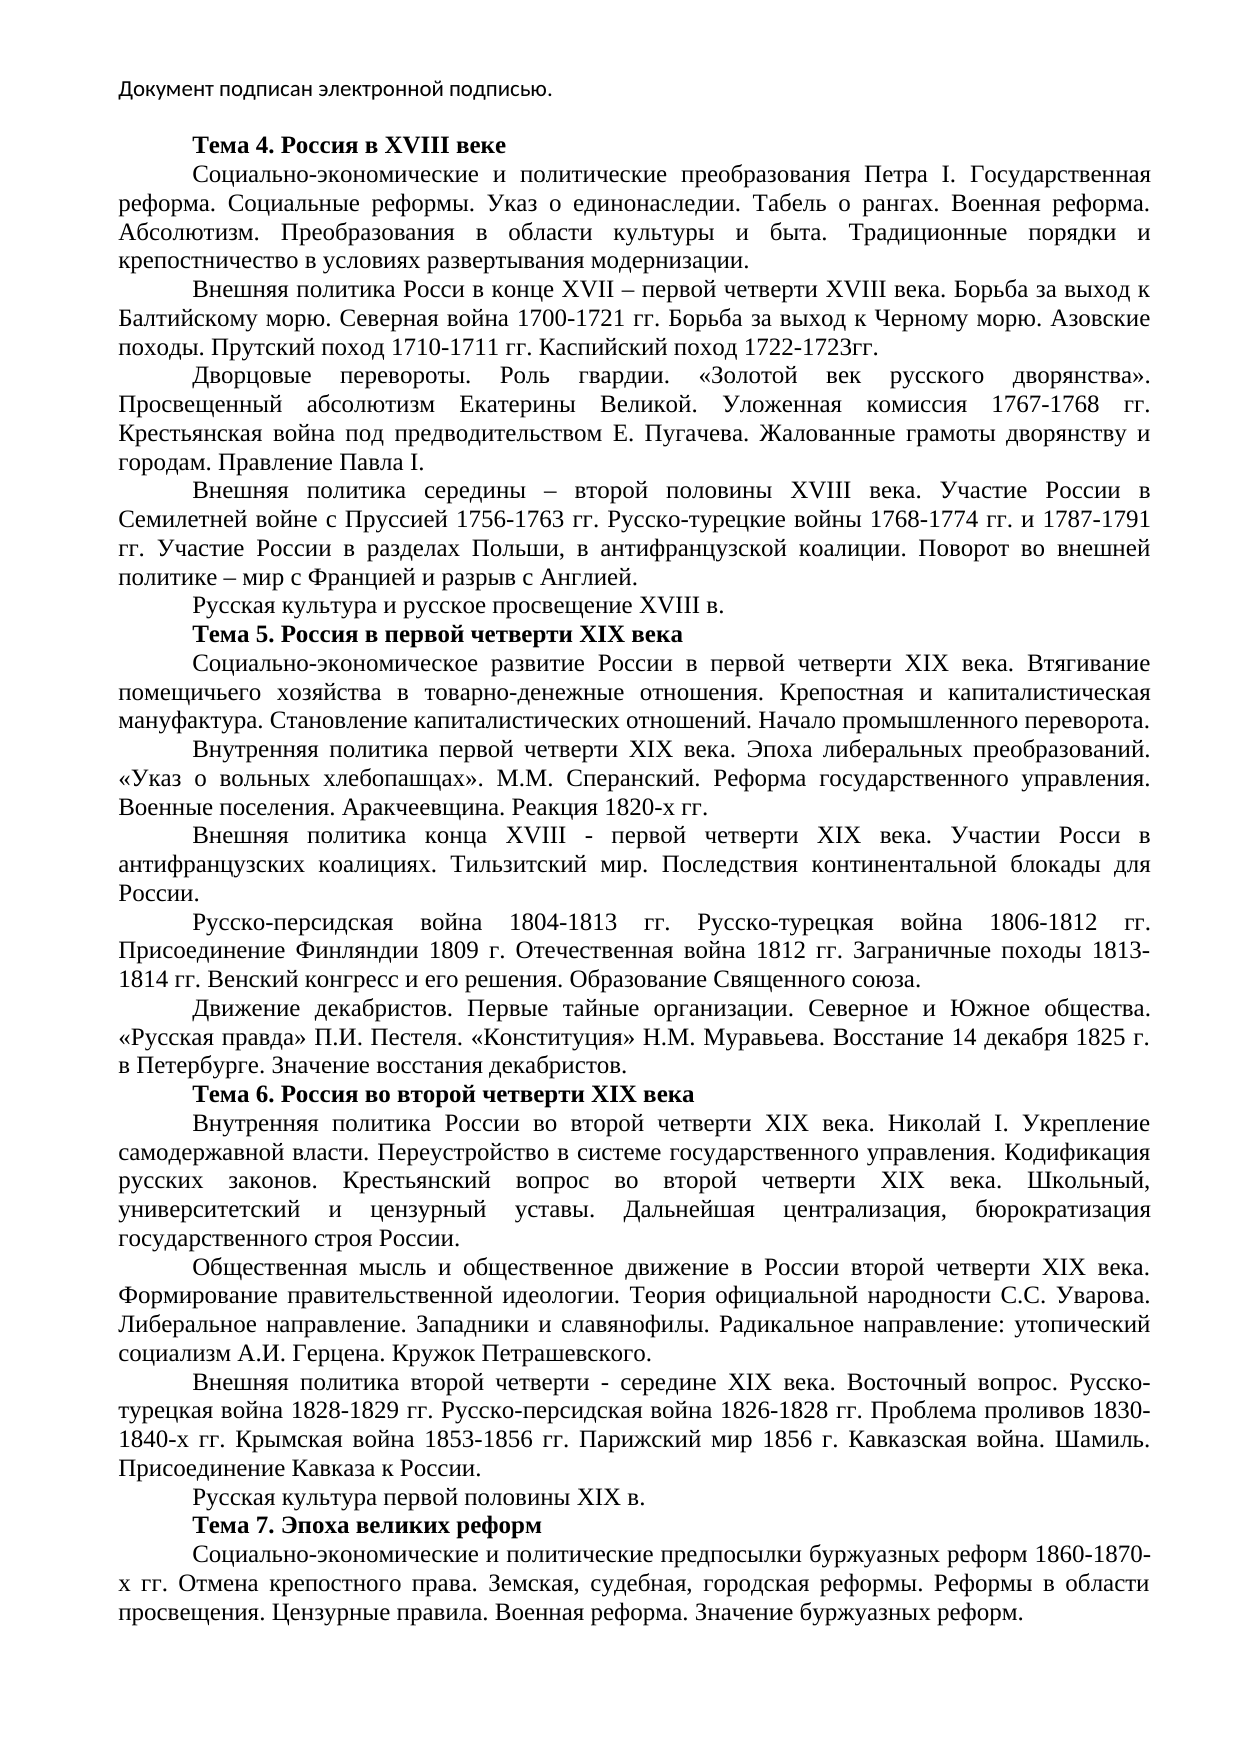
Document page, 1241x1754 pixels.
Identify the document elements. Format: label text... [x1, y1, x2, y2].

text Внешняя политика второй четверти - середине XIX века. Восточный вопрос. Русско-турецкая война 1828-1829 гг. Русско-персидская война 1826-1828 гг. Проблема проливов 1830-1840-х гг. Крымская война 1853-1856 гг. Парижский мир 1856 г. Кавказская война. Шамиль. Присоединение Кавказа к России. [118, 1367, 1152, 1482]
text Русская культура первой половины XIX в. [118, 1482, 1152, 1511]
text Внешняя политика середины – второй половины XVIII века. Участие России в Семилетней войне с Пруссией 1756-1763 гг. Русско-турецкие войны 1768-1774 гг. и 1787-1791 гг. Участие России в разделах Польши, в антифранцузской коалиции. Поворот во внешней политике – мир с Францией и разрыв с Англией. [118, 476, 1152, 591]
text Социально-экономические и политические предпосылки буржуазных реформ 1860-1870-х гг. Отмена крепостного права. Земская, судебная, городская реформы. Реформы в области просвещения. Цензурные правила. Военная реформа. Значение буржуазных реформ. [118, 1539, 1152, 1626]
text Социально-экономические и политические преобразования Петра I. Государственная реформа. Социальные реформы. Указ о единонаследии. Табель о рангах. Военная реформа. Абсолютизм. Преобразования в области культуры и быта. Традиционные порядки и крепостничество в условиях развертывания модернизации. [118, 159, 1152, 274]
text Общественная мысль и общественное движение в России второй четверти XIX века. Формирование правительственной идеологии. Теория официальной народности С.С. Уварова. Либеральное направление. Западники и славянофилы. Радикальное направление: утопический социализм А.И. Герцена. Кружок Петрашевского. [118, 1252, 1152, 1367]
text Внутренняя политика России во второй четверти XIX века. Николай I. Укрепление самодержавной власти. Переустройство в системе государственного управления. Кодификация русских законов. Крестьянский вопрос во второй четверти XIX века. Школьный, университетский и цензурный уставы. Дальнейшая централизация, бюрократизация государственного строя России. [118, 1108, 1152, 1252]
text Движение декабристов. Первые тайные организации. Северное и Южное общества. «Русская правда» П.И. Пестеля. «Конституция» Н.М. Муравьева. Восстание 14 декабря 1825 г. в Петербурге. Значение восстания декабристов. [118, 993, 1152, 1079]
text Тема 7. Эпоха великих реформ [118, 1511, 1152, 1539]
text Дворцовые перевороты. Роль гвардии. «Золотой век русского дворянства». Просвещенный абсолютизм Екатерины Великой. Уложенная комиссия 1767-1768 гг. Крестьянская война под предводительством Е. Пугачева. Жалованные грамоты дворянству и городам. Правление Павла I. [118, 361, 1152, 476]
text Тема 4. Россия в XVIII веке [118, 131, 1152, 159]
text Социально-экономическое развитие России в первой четверти XIX века. Втягивание помещичьего хозяйства в товарно-денежные отношения. Крепостная и капиталистическая мануфактура. Становление капиталистических отношений. Начало промышленного переворота. [118, 648, 1152, 734]
text Внешняя политика конца XVIII - первой четверти XIX века. Участии Росси в антифранцузских коалициях. Тильзитский мир. Последствия континентальной блокады для России. [118, 821, 1152, 907]
text Русская культура и русское просвещение XVIII в. [118, 591, 1152, 619]
text Внутренняя политика первой четверти XIX века. Эпоха либеральных преобразований. «Указ о вольных хлебопашцах». М.М. Сперанский. Реформа государственного управления. Военные поселения. Аракчеевщина. Реакция 1820-х гг. [118, 734, 1152, 821]
text Тема 6. Россия во второй четверти XIX века [118, 1079, 1152, 1108]
text Тема 5. Россия в первой четверти XIX века [118, 619, 1152, 648]
text Внешняя политика Росси в конце XVII – первой четверти XVIII века. Борьба за выход к Балтийскому морю. Северная война 1700-1721 гг. Борьба за выход к Черному морю. Азовские походы. Прутский поход 1710-1711 гг. Каспийский поход 1722-1723гг. [118, 274, 1152, 361]
text Русско-персидская война 1804-1813 гг. Русско-турецкая война 1806-1812 гг. Присоединение Финляндии 1809 г. Отечественная война 1812 гг. Заграничные походы 1813-1814 гг. Венский конгресс и его решения. Образование Священного союза. [118, 907, 1152, 993]
